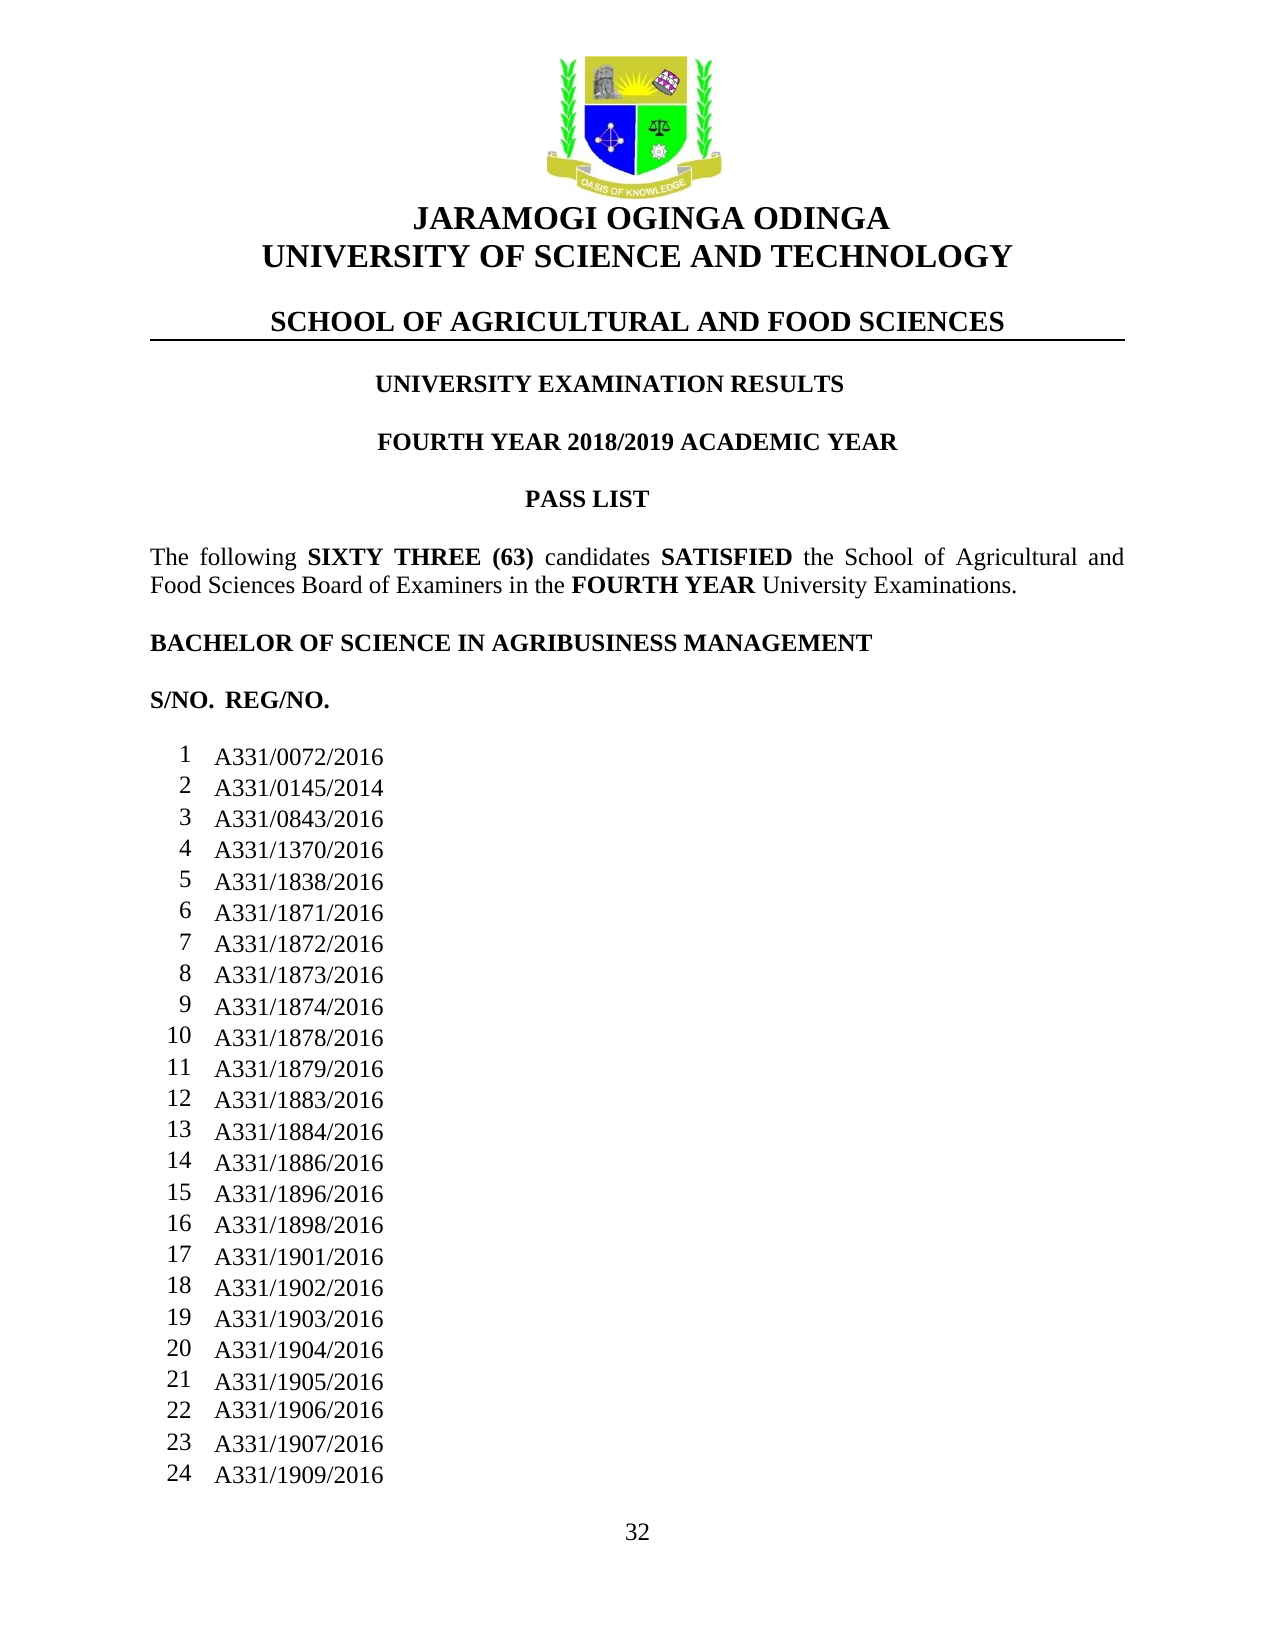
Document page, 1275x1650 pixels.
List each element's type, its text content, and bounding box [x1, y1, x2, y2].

table_cell 10 [149, 1021, 203, 1052]
table_cell 17 [149, 1239, 203, 1271]
table_cell A331/1879/2016 [203, 1052, 394, 1083]
table_cell A331/1904/2016 [203, 1333, 394, 1364]
table_cell A331/1902/2016 [203, 1271, 394, 1302]
table_cell A331/1883/2016 [203, 1083, 394, 1114]
table_cell A331/1905/2016 [203, 1364, 394, 1396]
subtitle JARAMOGI OGINGA ODINGA [150, 198, 1125, 237]
text BACHELOR OF SCIENCE IN AGRIBUSINESS MANAGEMENT [150, 628, 1125, 657]
text S/NO. REG/NO. [150, 686, 1125, 714]
table_cell A331/0843/2016 [203, 802, 394, 833]
table_cell A331/1872/2016 [203, 927, 394, 958]
table_cell 11 [149, 1052, 203, 1083]
table_cell 24 [149, 1458, 203, 1489]
subtitle UNIVERSITY OF SCIENCE AND TECHNOLOGY [150, 237, 1125, 275]
table_cell 5 [149, 864, 203, 896]
table_cell 3 [149, 802, 203, 833]
table_cell 15 [149, 1177, 203, 1208]
table_cell A331/1874/2016 [203, 989, 394, 1021]
table_cell 7 [149, 927, 203, 958]
table_cell 18 [149, 1271, 203, 1302]
table_cell A331/1906/2016 [203, 1396, 394, 1427]
table_cell A331/1903/2016 [203, 1302, 394, 1333]
table_header A331/0072/2016 [203, 739, 394, 771]
table_cell A331/1909/2016 [203, 1458, 394, 1489]
table_cell 13 [149, 1114, 203, 1146]
table_cell A331/1886/2016 [203, 1146, 394, 1177]
text UNIVERSITY EXAMINATION RESULTS [300, 369, 1125, 398]
table_cell A331/1896/2016 [203, 1177, 394, 1208]
table_cell 22 [149, 1396, 203, 1427]
table_cell 9 [149, 989, 203, 1021]
table_cell 23 [149, 1427, 203, 1458]
text The following SIXTY THREE (63) candidates SATISFIED the School of Agricultural and Food Sciences Board of Examiners in the FOURTH YEAR University Examinations. [150, 542, 1125, 599]
table_cell 19 [149, 1302, 203, 1333]
table_cell A331/1898/2016 [203, 1208, 394, 1239]
table_cell A331/1907/2016 [203, 1427, 394, 1458]
table_cell A331/1873/2016 [203, 958, 394, 989]
table_cell A331/1878/2016 [203, 1021, 394, 1052]
table_cell 6 [149, 896, 203, 927]
text PASS LIST [450, 484, 1125, 513]
table_header 1 [149, 739, 203, 771]
table_cell A331/1884/2016 [203, 1114, 394, 1146]
table_cell 8 [149, 958, 203, 989]
table_cell 16 [149, 1208, 203, 1239]
text SCHOOL OF AGRICULTURAL AND FOOD SCIENCES [150, 304, 1125, 339]
table_cell A331/1871/2016 [203, 896, 394, 927]
picture [546, 56, 729, 199]
table_cell 4 [149, 833, 203, 864]
table_cell A331/1370/2016 [203, 833, 394, 864]
table_cell A331/0145/2014 [203, 771, 394, 802]
table_cell 14 [149, 1146, 203, 1177]
table_cell 21 [149, 1364, 203, 1396]
table_cell A331/1901/2016 [203, 1239, 394, 1271]
text FOURTH YEAR 2018/2019 ACADEMIC YEAR [150, 427, 1125, 456]
table_cell 2 [149, 771, 203, 802]
table_cell 20 [149, 1333, 203, 1364]
table_cell 12 [149, 1083, 203, 1114]
table_cell A331/1838/2016 [203, 864, 394, 896]
